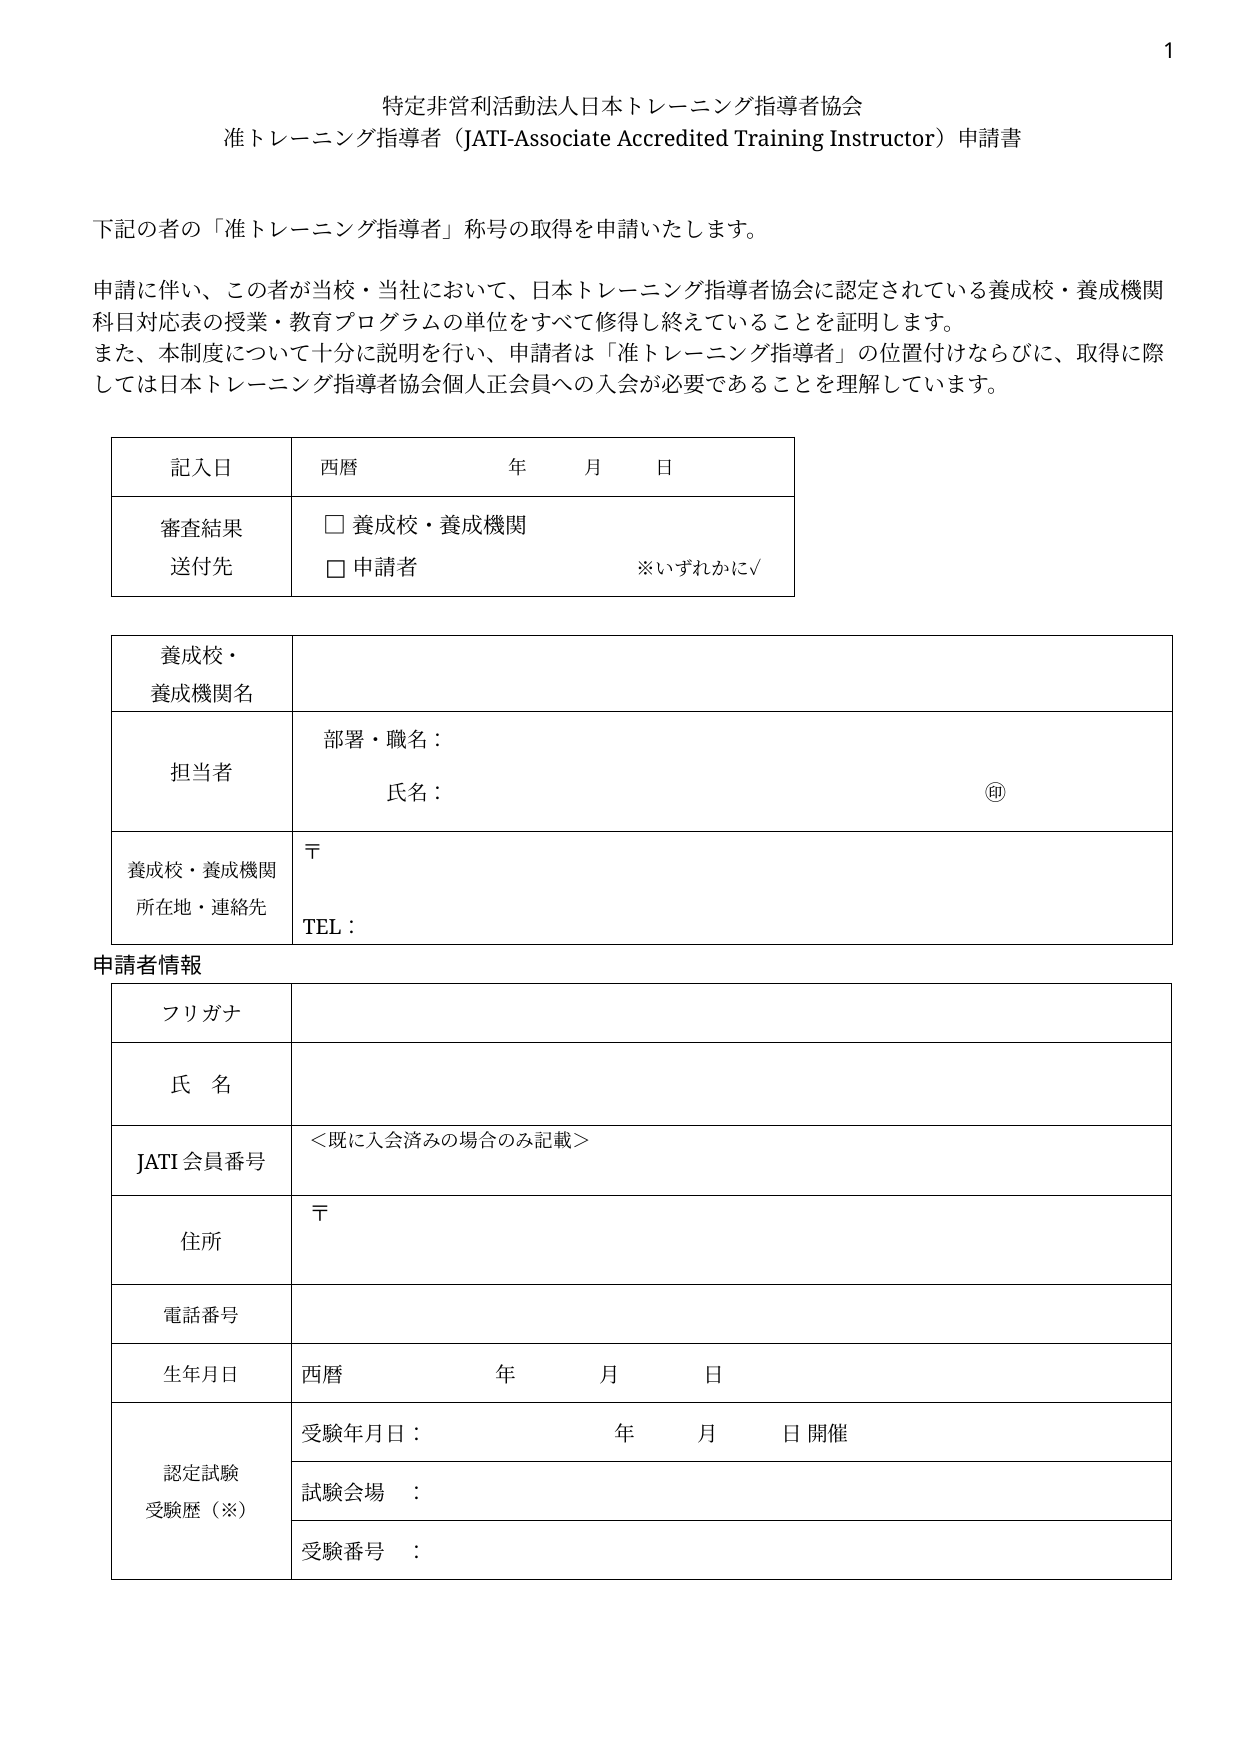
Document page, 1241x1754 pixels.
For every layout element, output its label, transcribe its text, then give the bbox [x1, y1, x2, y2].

table_cell □ 養成校・養成機関 □ 申請者 ※いずれかに✓ [292, 497, 794, 596]
table_cell 氏 名 [112, 1043, 291, 1124]
table_cell 審査結果 送付先 [112, 497, 291, 596]
table_header [292, 984, 1171, 1042]
table_cell 養成校・養成機関 所在地・連絡先 [112, 832, 292, 944]
table_header 記入日 [112, 438, 291, 496]
table_cell JATI会員番号 [112, 1126, 291, 1195]
table_cell 住所 [112, 1196, 291, 1284]
table_cell [292, 1285, 1171, 1343]
table_cell 電話番号 [112, 1285, 291, 1343]
table_cell 認定試験 受験歴（※） [112, 1403, 291, 1579]
text 准トレーニング指導者（JATI-Associate Accredited Training Instructor）申請書 [71, 121, 1175, 152]
table_cell 〒 [292, 1196, 1171, 1284]
text 下記の者の「准トレーニング指導者」称号の取得を申請いたします。 [71, 212, 1175, 243]
table_cell 西暦 年 月 日 [292, 1344, 1171, 1402]
table_cell 生年月日 [112, 1344, 291, 1402]
table_header フリガナ [112, 984, 291, 1042]
table_cell 〒 TEL： [293, 832, 1172, 944]
table_cell ＜既に入会済みの場合のみ記載＞ [292, 1126, 1171, 1195]
table_header 西暦 年 月 日 [292, 438, 794, 496]
table_cell [292, 1043, 1171, 1124]
table_cell 受験年月日： 年 月 日 開催 [292, 1403, 1171, 1461]
table_cell 受験番号 ： [292, 1521, 1171, 1579]
table_header [293, 636, 1172, 711]
text 申請に伴い、この者が当校・当社において、日本トレーニング指導者協会に認定されている養成校・養成機関科目対応表の授業・教育プログラムの単位をすべて修得し終えていることを証明します。 [93, 273, 1175, 336]
text 申請者情報 [71, 945, 1175, 983]
table_cell 部署・職名： 氏名： ㊞ [293, 712, 1172, 831]
table_cell 担当者 [112, 712, 292, 831]
table_header 養成校・ 養成機関名 [112, 636, 292, 711]
text 特定非営利活動法人日本トレーニング指導者協会 [71, 89, 1175, 121]
table_cell 試験会場 ： [292, 1462, 1171, 1520]
text また、本制度について十分に説明を行い、申請者は「准トレーニング指導者」の位置付けならびに、取得に際しては日本トレーニング指導者協会個人正会員への入会が必要であることを理解しています。 [93, 336, 1175, 399]
